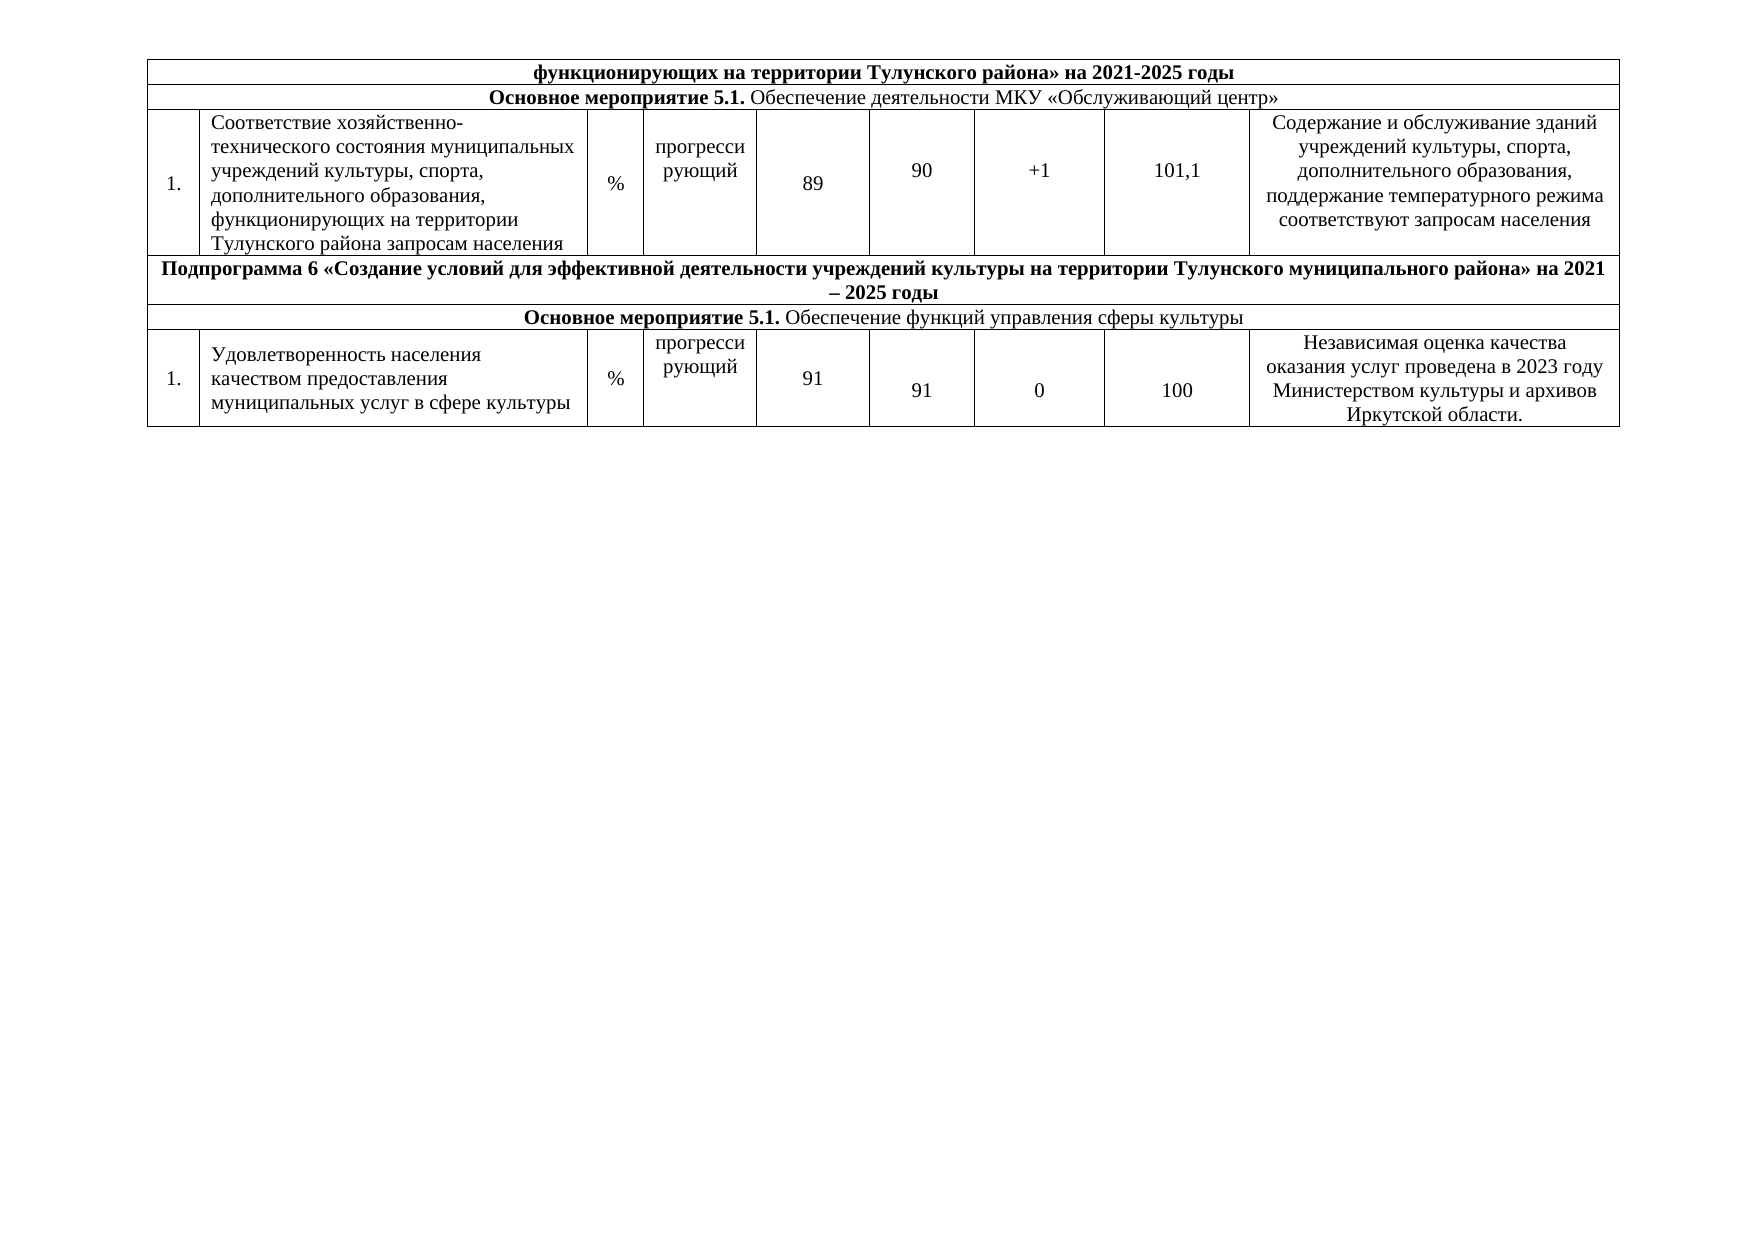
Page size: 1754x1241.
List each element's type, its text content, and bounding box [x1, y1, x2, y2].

table_cell прогрессирующий [644, 330, 756, 426]
table_cell Удовлетворенность населения качеством предоставления муниципальных услуг в сфере культуры [200, 330, 587, 426]
table_cell Основное мероприятие 5.1. Обеспечение функций управления сферы культуры [148, 305, 1619, 329]
table_cell прогрессирующий [644, 110, 756, 255]
table_cell Содержание и обслуживание зданий учреждений культуры, спорта, дополнительного образования, поддержание температурного режима соответствуют запросам населения [1250, 110, 1619, 255]
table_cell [148, 60, 1619, 84]
table_cell 100 [1105, 330, 1249, 426]
table_cell 101,1 [1105, 110, 1249, 255]
table_cell 1. [148, 110, 199, 255]
table_cell Основное мероприятие 5.1. Обеспечение деятельности МКУ «Обслуживающий центр» [148, 85, 1619, 109]
table_cell 1. [148, 330, 199, 426]
table_cell 91 [757, 330, 869, 426]
table_cell 0 [975, 330, 1104, 426]
table_cell 90 [870, 110, 974, 255]
table_cell 89 [757, 110, 869, 255]
table_cell 91 [870, 330, 974, 426]
table_cell +1 [975, 110, 1104, 255]
table_cell Соответствие хозяйственно-технического состояния муниципальных учреждений культуры, спорта, дополнительного образования, функционирующих на территории Тулунского района запросам населения [200, 110, 587, 255]
table_cell Независимая оценка качества оказания услуг проведена в 2023 году Министерством культуры и архивов Иркутской области. [1250, 330, 1619, 426]
table_cell % [588, 110, 643, 255]
table_cell Подпрограмма 6 «Создание условий для эффективной деятельности учреждений культуры на территории Тулунского муниципального района» на 2021 – 2025 годы [148, 256, 1619, 304]
table_cell % [588, 330, 643, 426]
